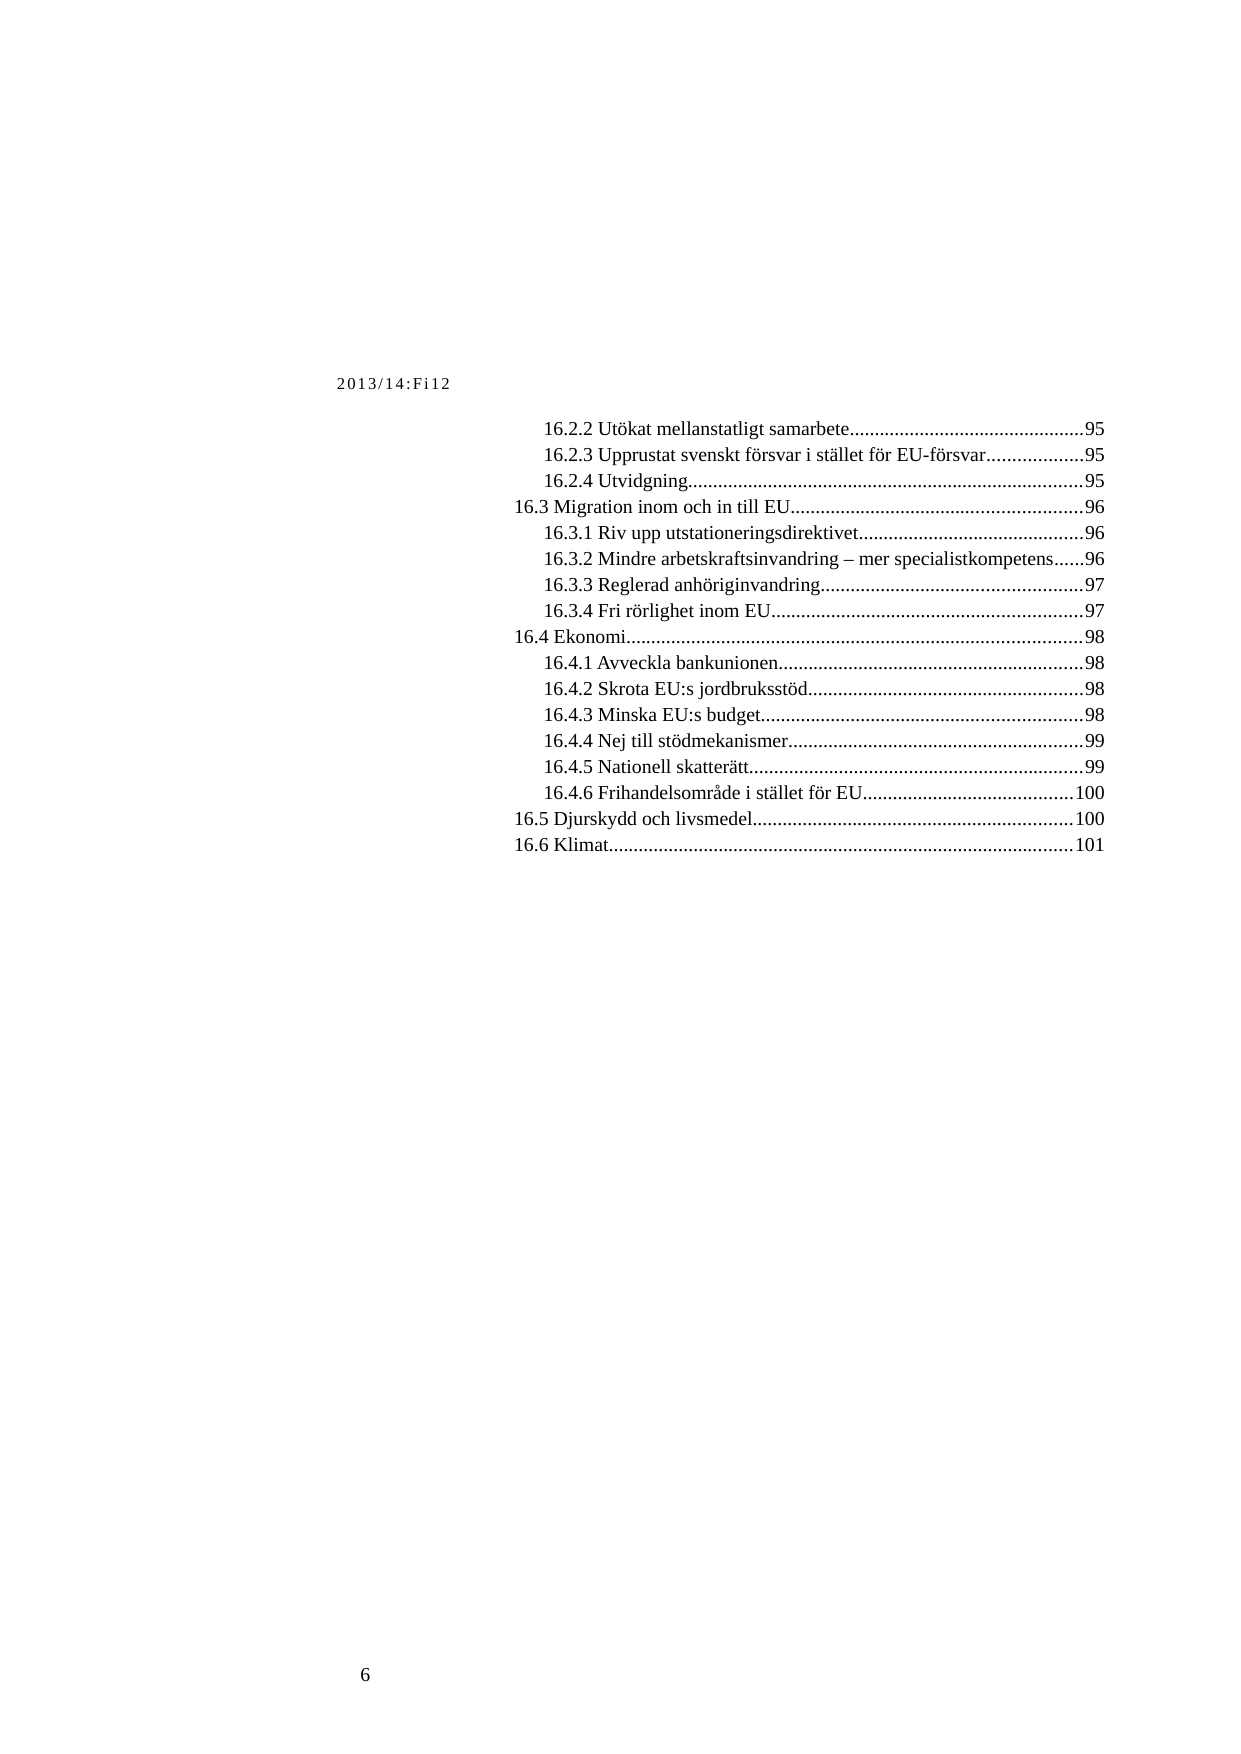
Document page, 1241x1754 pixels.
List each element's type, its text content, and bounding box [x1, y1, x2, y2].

text 16.6 Klimat 101 [514, 830, 1104, 856]
text 16.3 Migration inom och in till EU 96 [514, 492, 1104, 518]
text 16.3.1 Riv upp utstationeringsdirektivet 96 [543, 518, 1104, 544]
text 16.4.5 Nationell skatterätt 99 [543, 752, 1104, 778]
text 16.2.4 Utvidgning 95 [543, 466, 1104, 492]
text 16.4.6 Frihandelsområde i stället för EU 100 [543, 778, 1104, 804]
text 16.4.1 Avveckla bankunionen 98 [543, 648, 1104, 674]
text 16.2.3 Upprustat svenskt försvar i stället för EU-försvar 95 [543, 439, 1104, 466]
text 16.2.2 Utökat mellanstatligt samarbete 95 [543, 413, 1104, 439]
text 16.4.4 Nej till stödmekanismer 99 [543, 726, 1104, 752]
text 16.4.3 Minska EU:s budget 98 [543, 700, 1104, 726]
text 16.5 Djurskydd och livsmedel 100 [514, 804, 1104, 830]
text 16.3.3 Reglerad anhöriginvandring 97 [543, 570, 1104, 596]
text 16.4 Ekonomi 98 [514, 622, 1104, 648]
text 16.3.4 Fri rörlighet inom EU 97 [543, 596, 1104, 622]
text 16.4.2 Skrota EU:s jordbruksstöd 98 [543, 674, 1104, 700]
text 16.3.2 Mindre arbetskraftsinvandring – mer specialistkompetens 96 [543, 544, 1104, 570]
